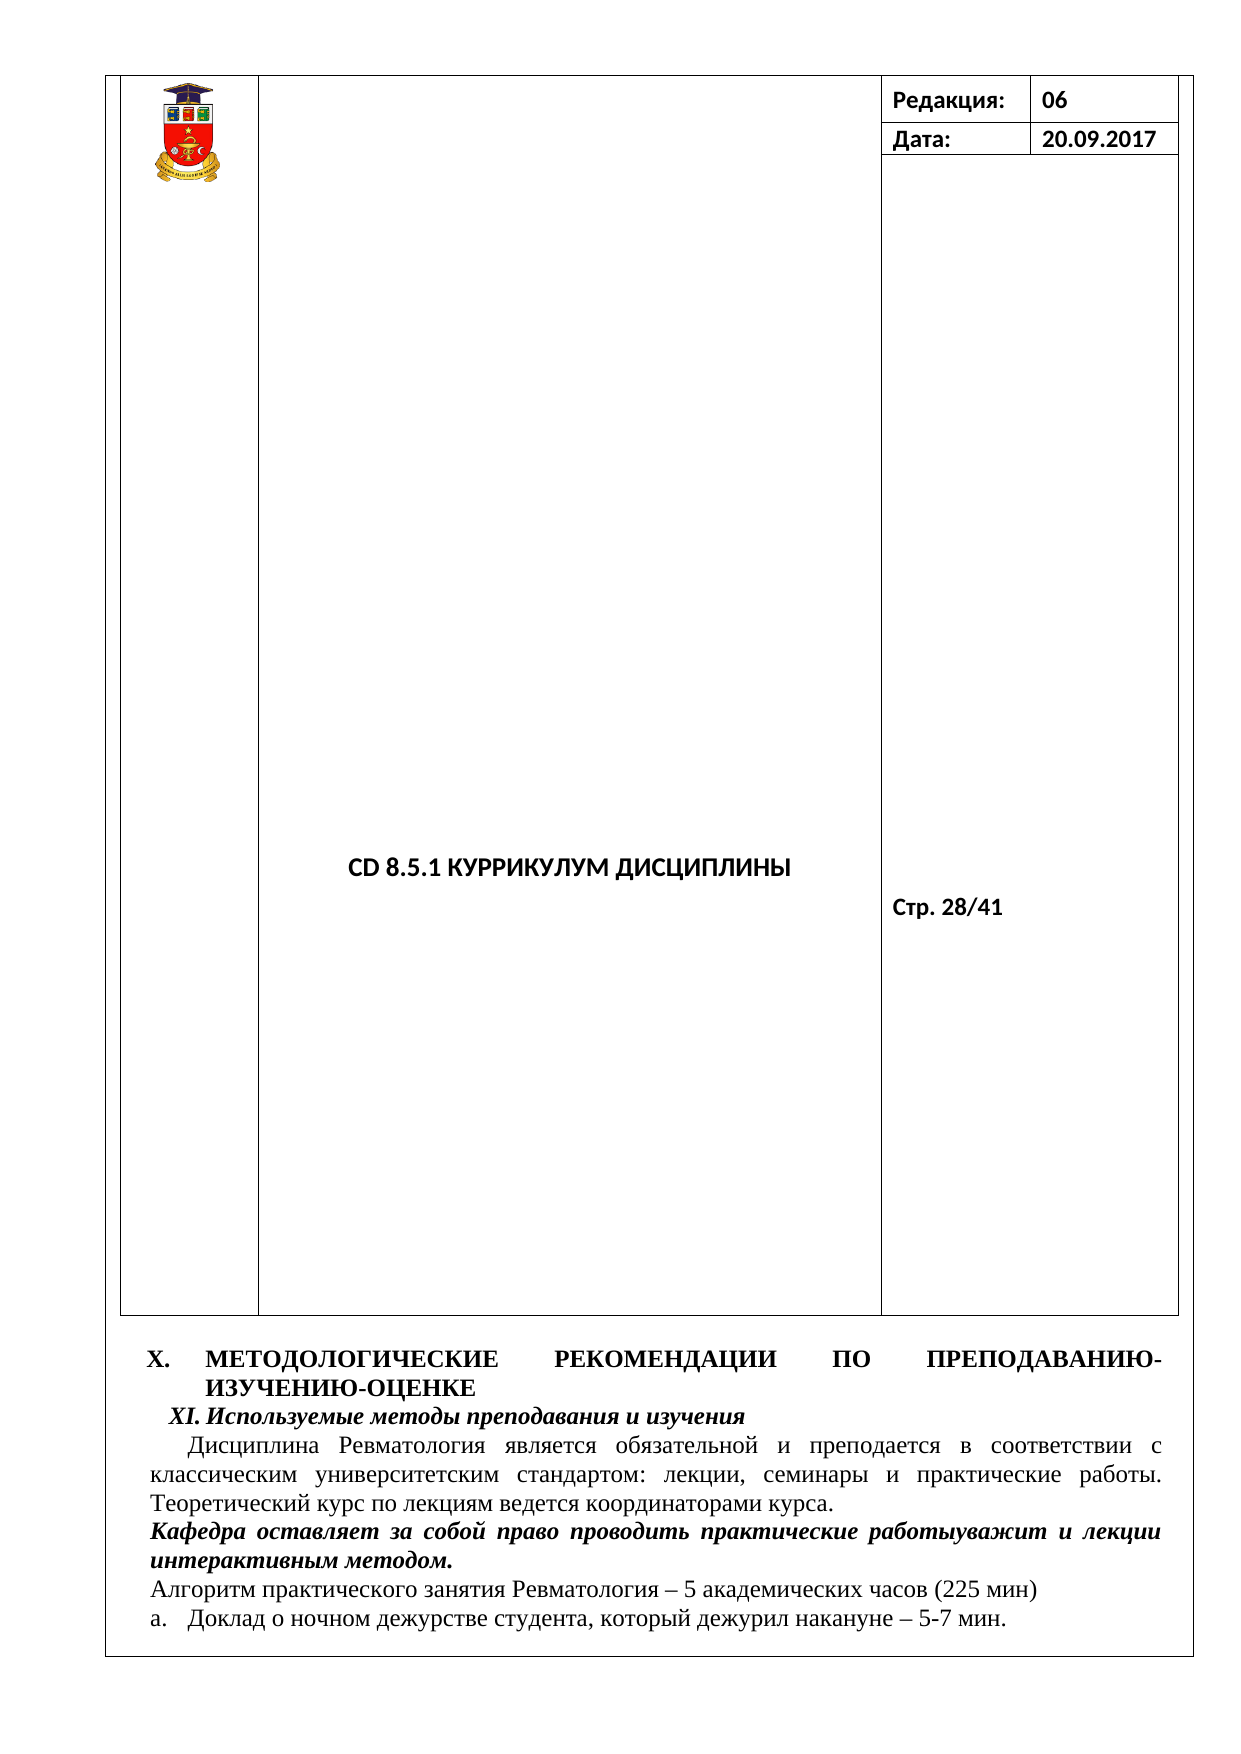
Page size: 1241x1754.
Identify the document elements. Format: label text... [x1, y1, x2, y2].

picture [145, 82, 232, 182]
list Используемые методы преподавания и изучения [168, 1401, 1162, 1430]
list методологические рекомендации по ПРЕПОДАВАНИЮ-ИЗУЧЕНИЮ-ОЦЕНКЕ [146, 1344, 1162, 1401]
list Доклад о ночном дежурстве студента, который дежурил накануне – 5-7 мин. [150, 1603, 1162, 1631]
list Дисциплина Ревматология является обязательной и преподается в соответствии с классическим университетским стандартом: лекции, семинары и практические работы. Теоретический курс по лекциям ведется координаторами курса. [150, 1430, 1162, 1516]
text Кафедра оставляет за собой право проводить практические работыуважит и лекции интерактивным методом. [150, 1516, 1162, 1574]
text Алгоритм практического занятия Ревматология – 5 академических часов (225 мин) [150, 1574, 1162, 1603]
